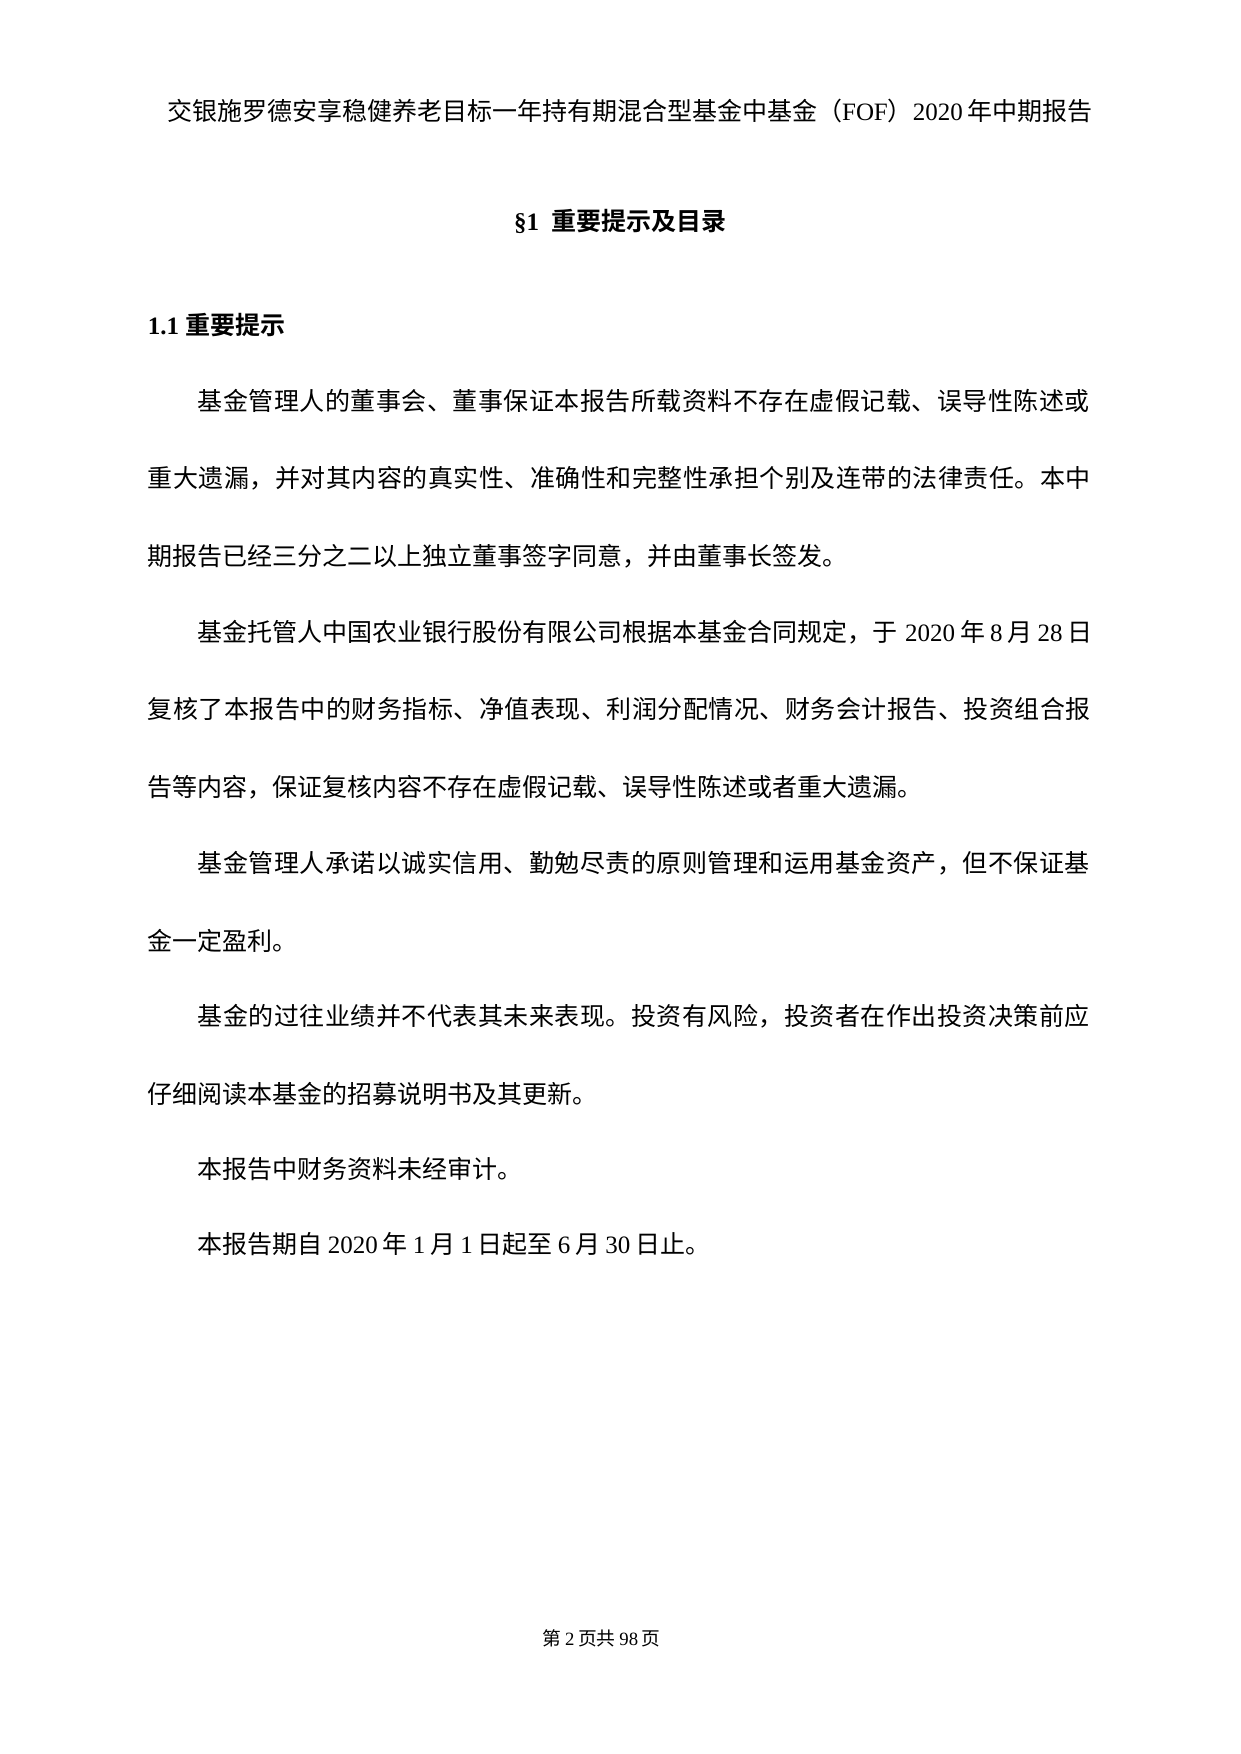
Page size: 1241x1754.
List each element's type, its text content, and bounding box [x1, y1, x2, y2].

subtitle §1 重要提示及目录 [148, 187, 1092, 252]
subtitle 1.1 重要提示 [148, 291, 1092, 356]
text 基金的过往业绩并不代表其未来表现。投资有风险，投资者在作出投资决策前应仔细阅读本基金的招募说明书及其更新。 [148, 982, 1092, 1125]
text 本报告中财务资料未经审计。 [148, 1135, 1092, 1200]
text 基金管理人承诺以诚实信用、勤勉尽责的原则管理和运用基金资产，但不保证基金一定盈利。 [148, 829, 1092, 972]
text 基金管理人的董事会、董事保证本报告所载资料不存在虚假记载、误导性陈述或重大遗漏，并对其内容的真实性、准确性和完整性承担个别及连带的法律责任。本中期报告已经三分之二以上独立董事签字同意，并由董事长签发。 [148, 367, 1092, 587]
text 本报告期自2020年1月1日起至6月30日止。 [148, 1210, 1092, 1275]
text 基金托管人中国农业银行股份有限公司根据本基金合同规定，于2020年8月28日复核了本报告中的财务指标、净值表现、利润分配情况、财务会计报告、投资组合报告等内容，保证复核内容不存在虚假记载、误导性陈述或者重大遗漏。 [148, 598, 1092, 818]
